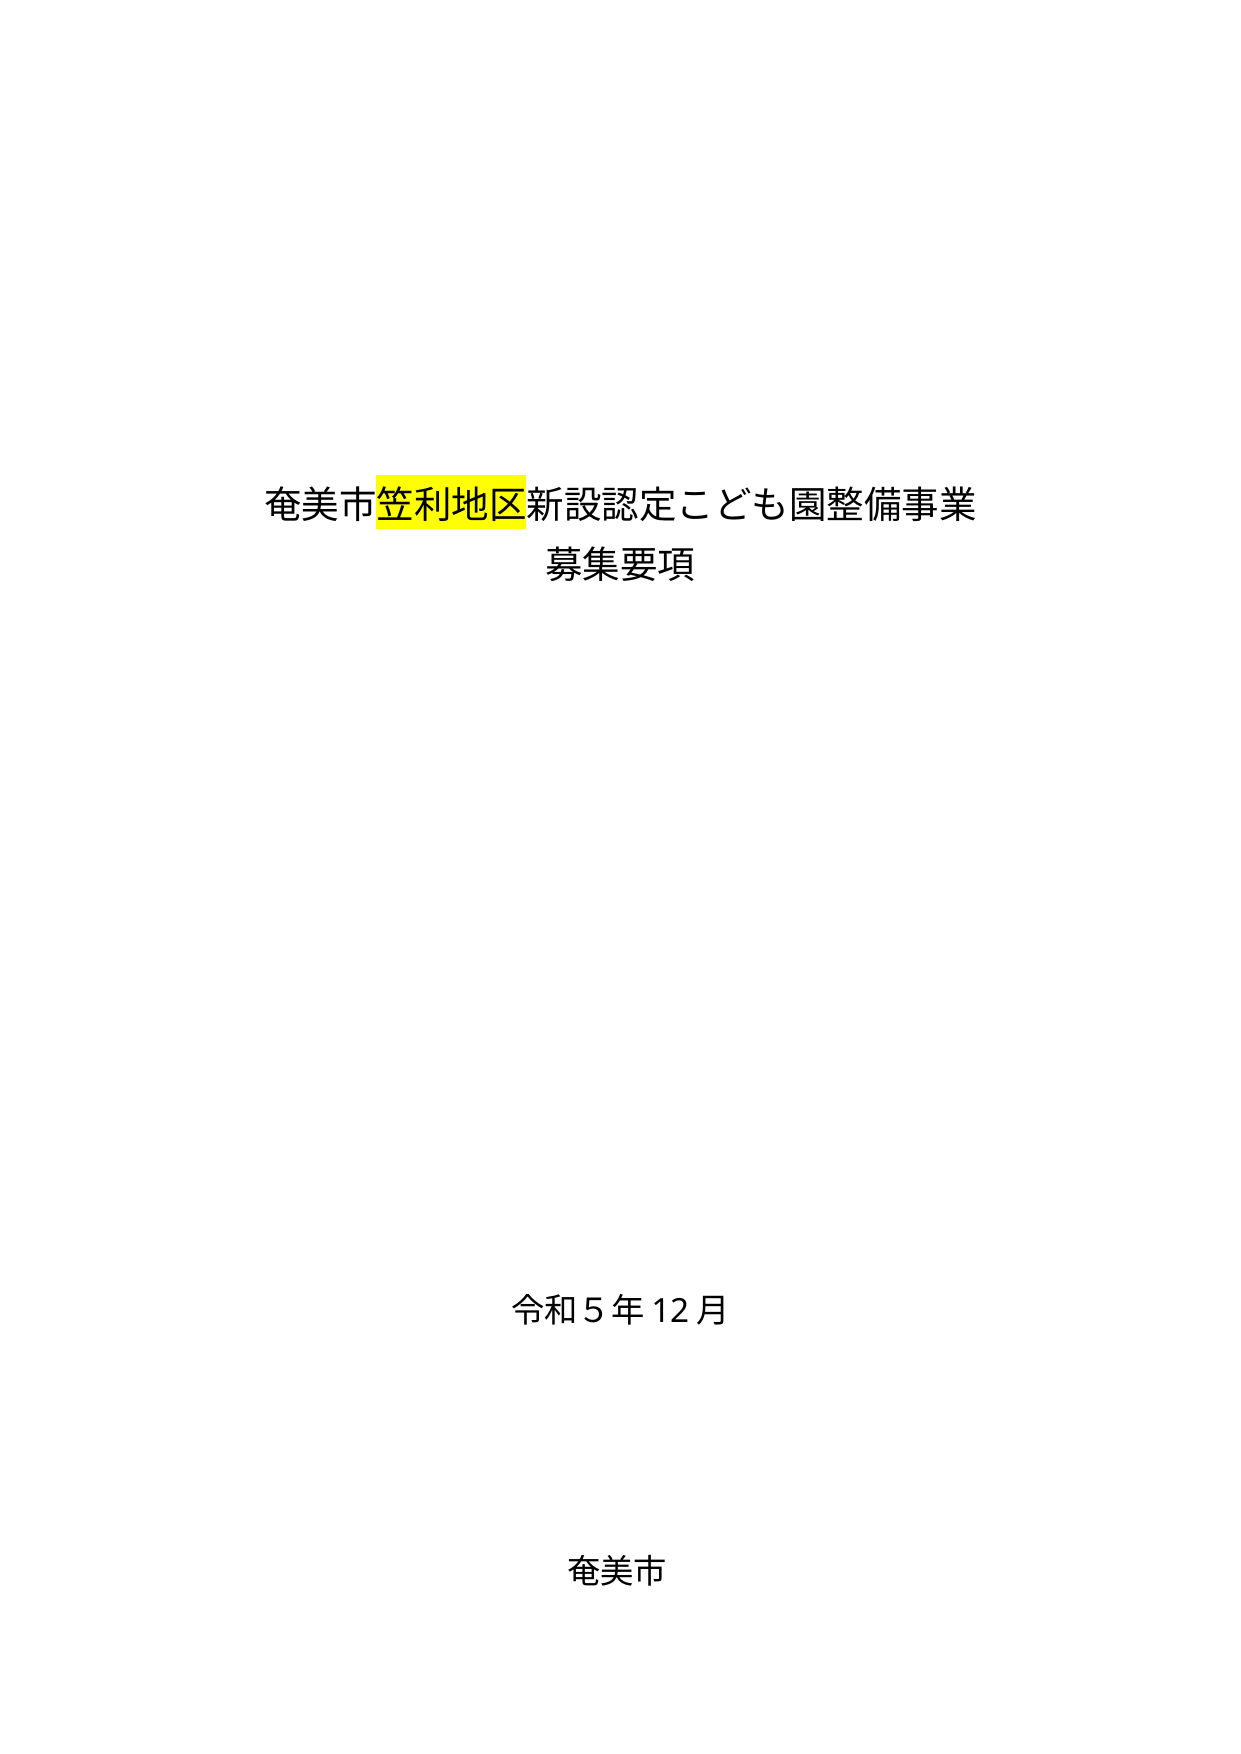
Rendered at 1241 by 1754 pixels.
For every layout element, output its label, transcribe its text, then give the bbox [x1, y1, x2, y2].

title 奄美市笠利地区新設認定こども園整備事業 [148, 475, 376, 529]
text 奄美市 [266, 1545, 968, 1593]
text 令和５年12月 [148, 1283, 1092, 1332]
title 募集要項 [148, 535, 1092, 589]
title 奄美市笠利地区新設認定こども園整備事業 [526, 475, 1092, 529]
